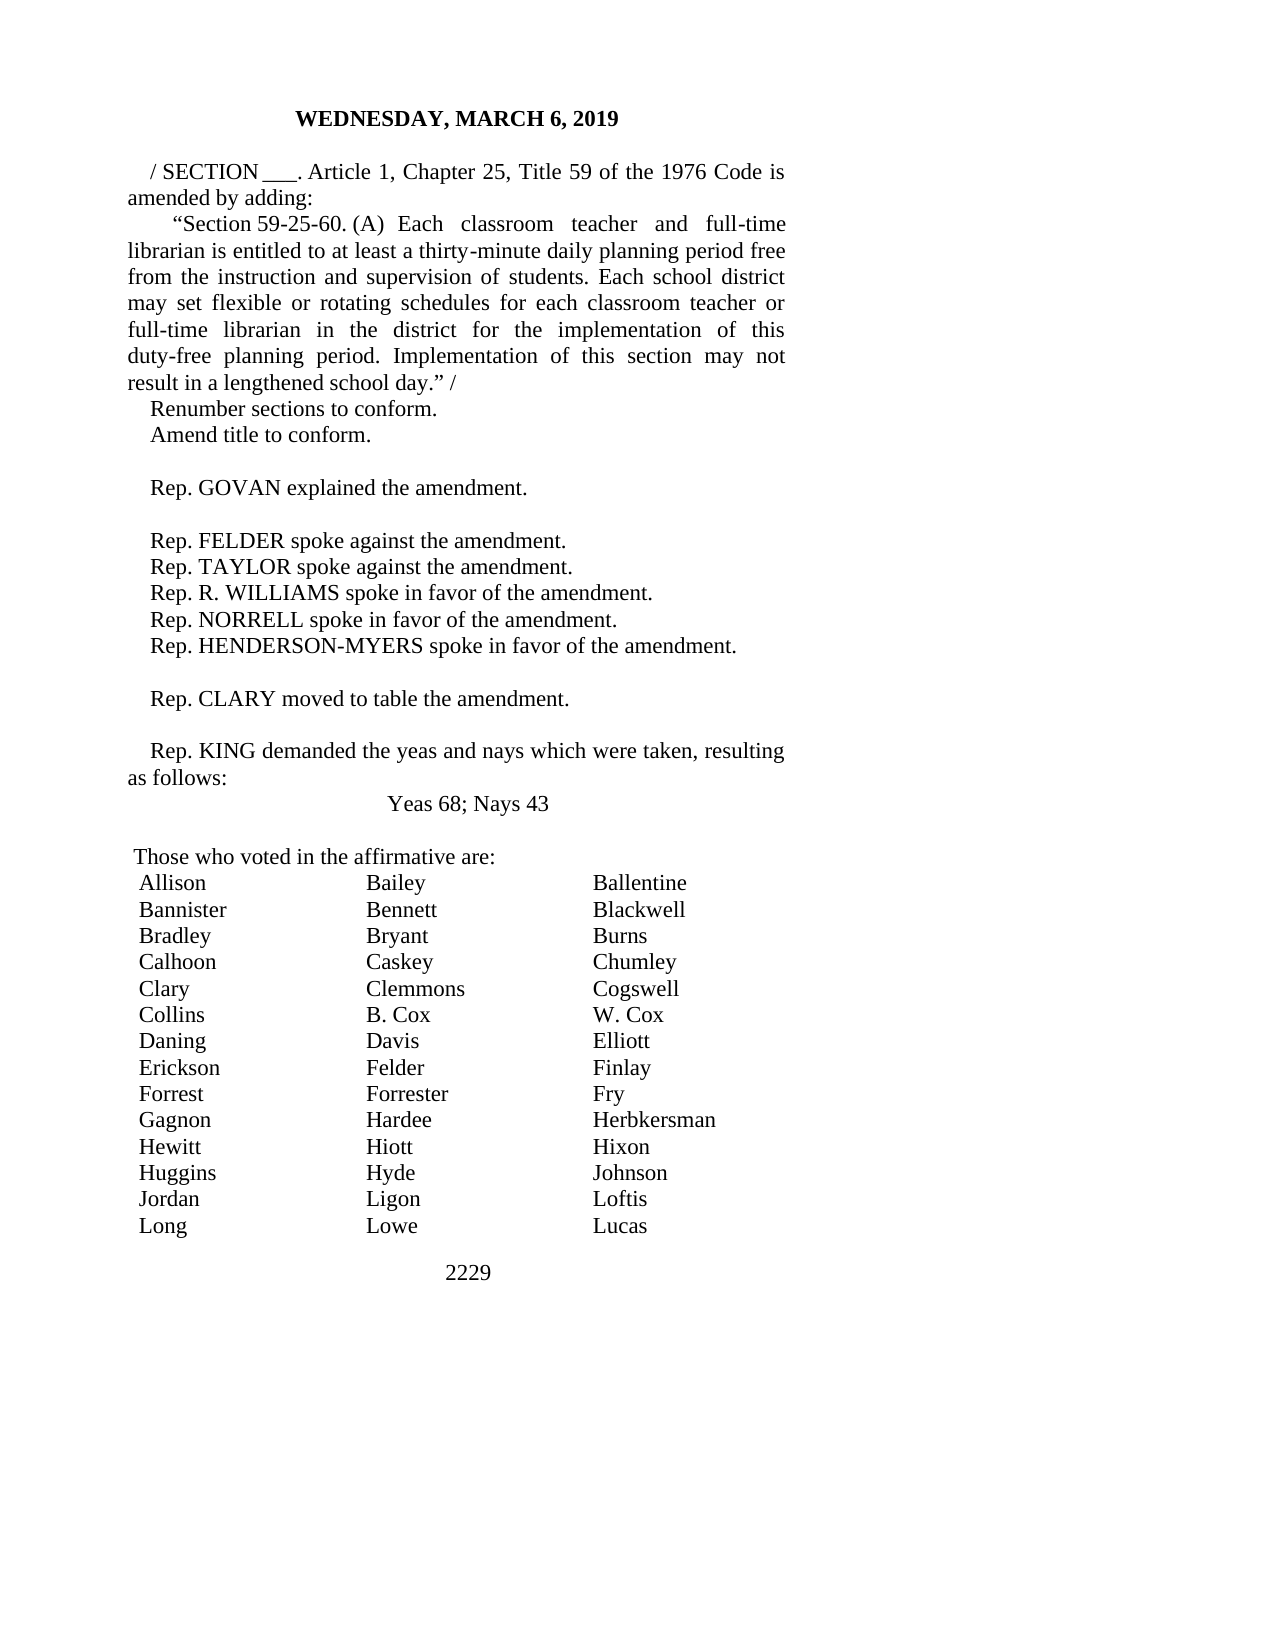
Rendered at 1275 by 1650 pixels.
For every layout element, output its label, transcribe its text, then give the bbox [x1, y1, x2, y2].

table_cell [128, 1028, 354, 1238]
text Rep. FELDER spoke against the amendment. [127, 527, 786, 553]
text Rep. CLARY moved to table the amendment. [127, 685, 786, 711]
text Rep. GOVAN explained the amendment. [127, 474, 786, 500]
text Rep. TAYLOR spoke against the amendment. [127, 553, 786, 579]
text Those who voted in the affirmative are: [127, 843, 786, 869]
text Amend title to conform. [127, 421, 786, 448]
text “Section 59-25-60. (A) Each classroom teacher and full-time librarian is entitled to at least a thirty-minute daily planning period free from the instruction and supervision of students. Each school district may set flexible or rotating schedules for each classroom teacher or full-time librarian in the district for the implementation of this duty-free planning period. Implementation of this section may not result in a lengthened school day.” / [127, 210, 786, 395]
text Renumber sections to conform. [127, 395, 786, 421]
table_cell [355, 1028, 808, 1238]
text Rep. KING demanded the yeas and nays which were taken, resulting as follows: [127, 737, 786, 790]
text Yeas 68; Nays 43 [127, 790, 786, 817]
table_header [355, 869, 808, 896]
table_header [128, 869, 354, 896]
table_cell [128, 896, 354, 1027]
text Rep. HENDERSON-MYERS spoke in favor of the amendment. [127, 632, 786, 658]
text Rep. NORRELL spoke in favor of the amendment. [127, 606, 786, 632]
text / SECTION ___. Article 1, Chapter 25, Title 59 of the 1976 Code is amended by adding: [127, 158, 786, 210]
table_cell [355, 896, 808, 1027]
text Rep. R. WILLIAMS spoke in favor of the amendment. [127, 579, 786, 606]
